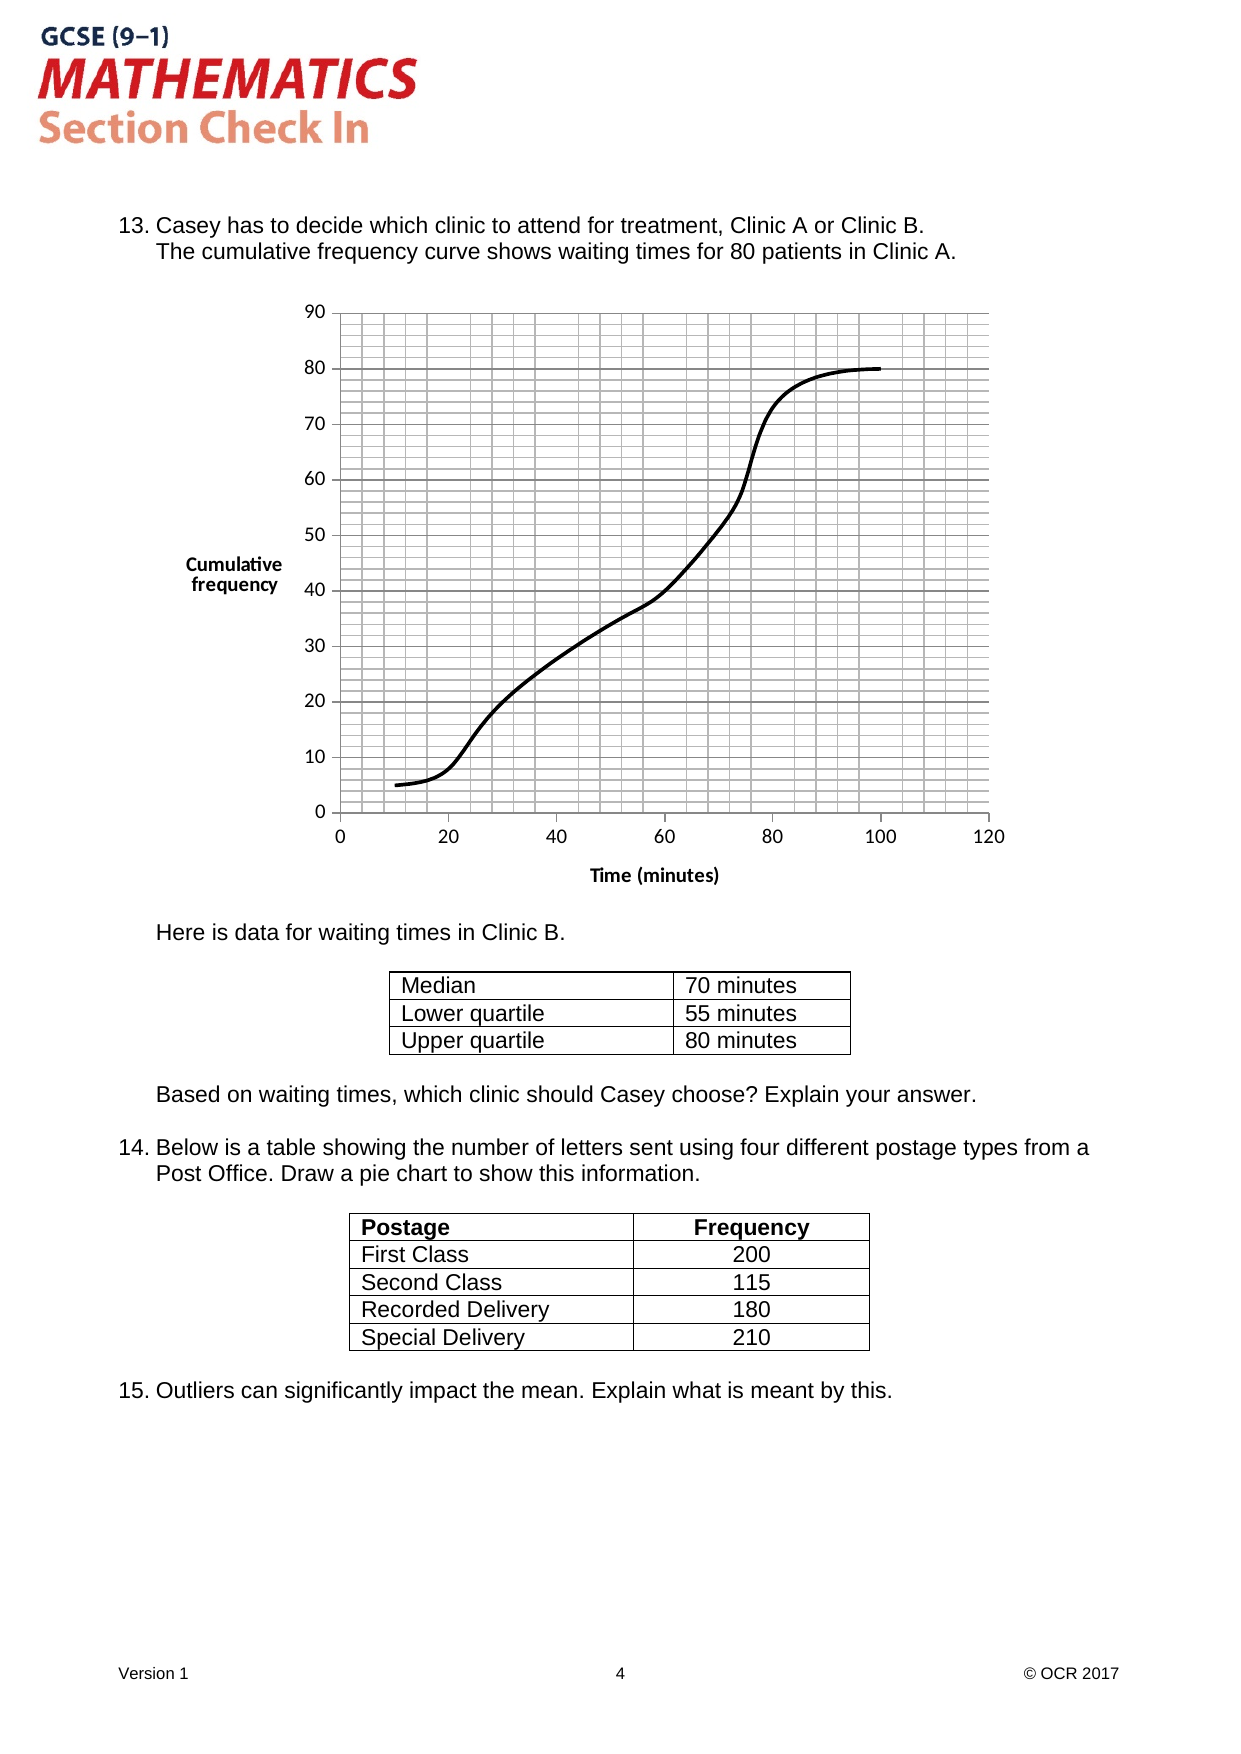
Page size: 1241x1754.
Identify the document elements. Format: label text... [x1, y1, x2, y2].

table_cell Second Class [350, 1269, 633, 1295]
list Outliers can significantly impact the mean. Explain what is meant by this. [118, 1377, 1122, 1403]
list Below is a table showing the number of letters sent using four different postage types from a Post Office. Draw a pie chart to show this information. [118, 1134, 1122, 1186]
table_header Frequency [634, 1214, 869, 1240]
table_cell First Class [350, 1241, 633, 1268]
list Casey has to decide which clinic to attend for treatment, Clinic A or Clinic B. [118, 212, 1122, 238]
table_cell Special Delivery [350, 1324, 633, 1350]
table_cell 180 [634, 1296, 869, 1322]
table_cell Lower quartile [390, 1000, 673, 1026]
table_cell 115 [634, 1269, 869, 1295]
text Here is data for waiting times in Clinic B. [156, 919, 1122, 945]
table_cell 80 minutes [674, 1027, 850, 1054]
table_cell 200 [634, 1241, 869, 1268]
text Based on waiting times, which clinic should Casey choose? Explain your answer. [156, 1081, 1122, 1107]
table_cell 210 [634, 1324, 869, 1350]
table_cell Upper quartile [390, 1027, 673, 1054]
text The cumulative frequency curve shows waiting times for 80 patients in Clinic A. [156, 238, 1122, 264]
table_cell Recorded Delivery [350, 1296, 633, 1322]
picture [0, 0, 1236, 175]
table_header 70 minutes [674, 973, 850, 999]
table_header Median [390, 973, 673, 999]
table_cell 55 minutes [674, 1000, 850, 1026]
table_header Postage [350, 1214, 633, 1240]
